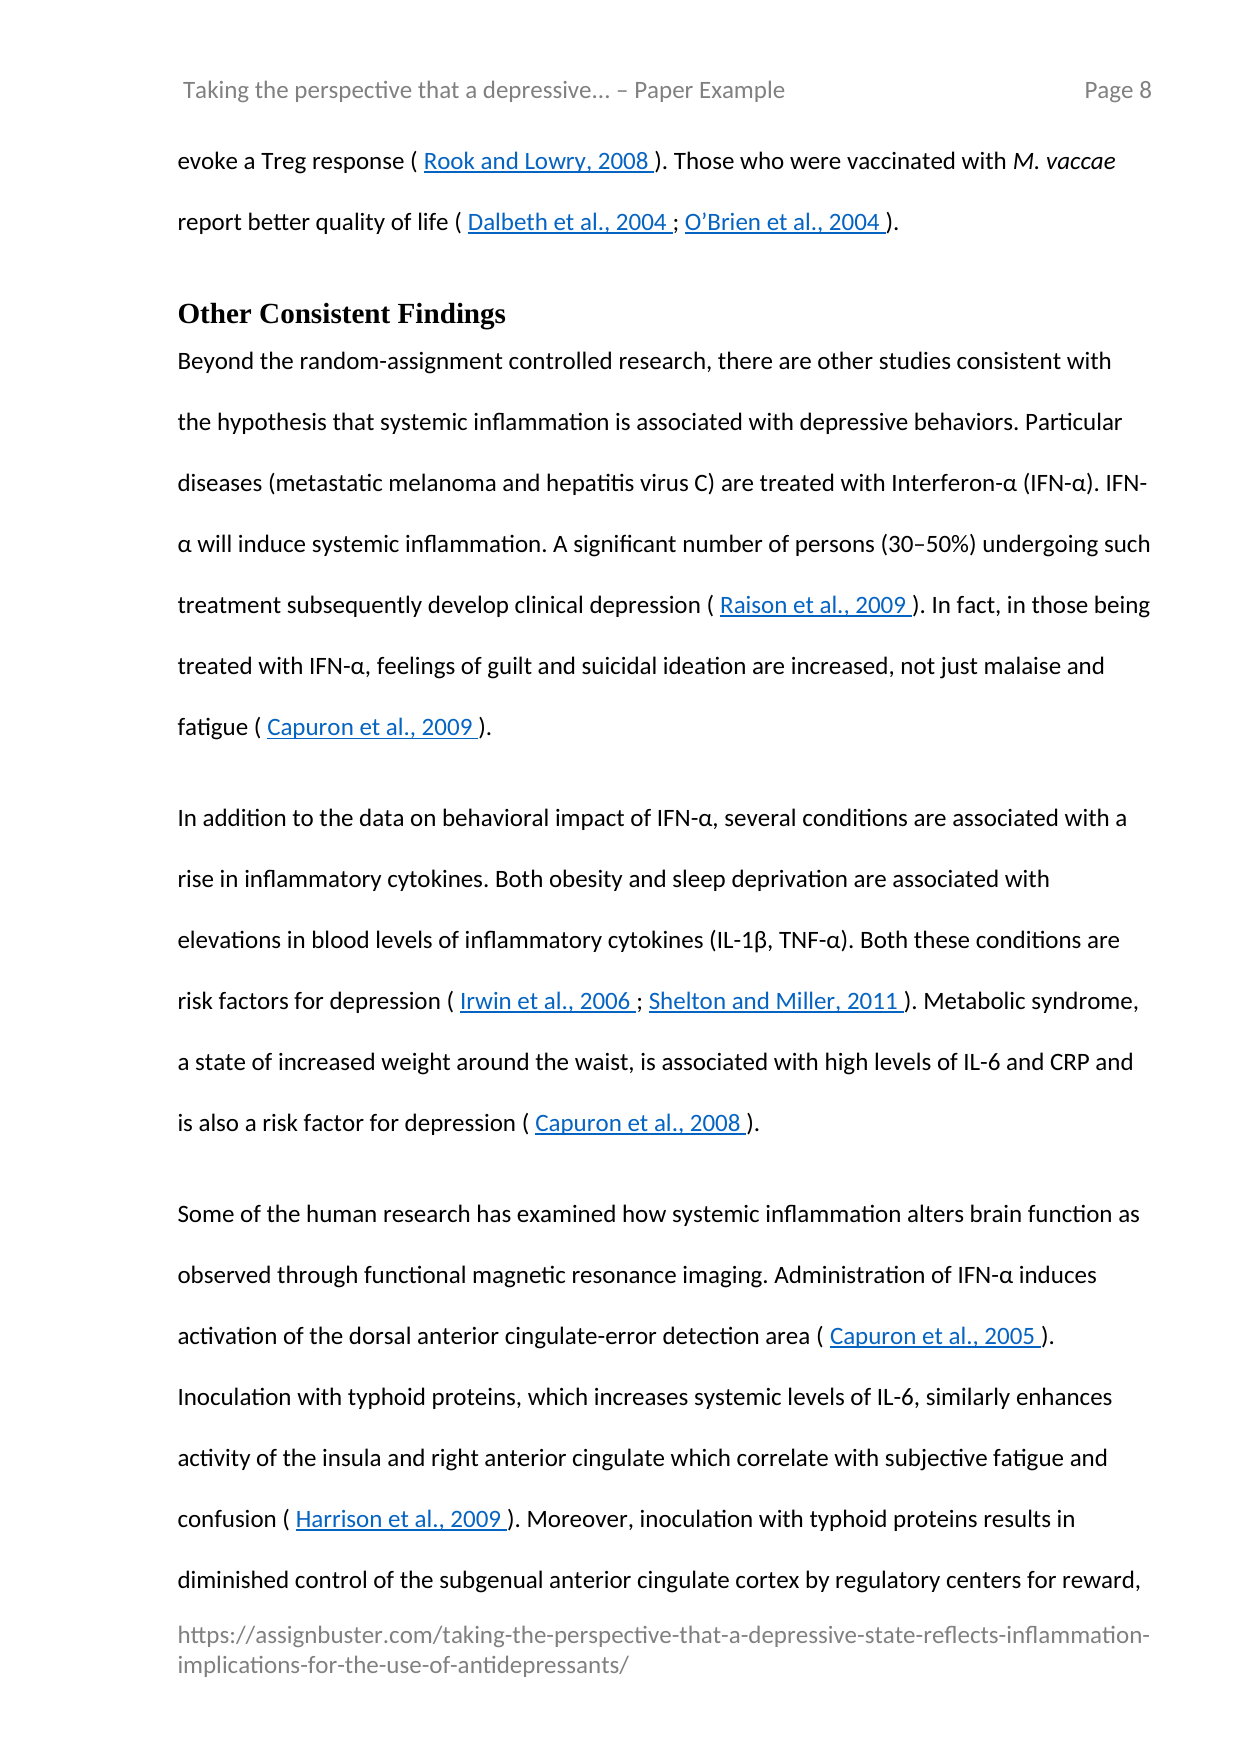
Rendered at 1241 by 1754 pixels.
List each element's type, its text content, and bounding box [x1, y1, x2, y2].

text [177, 145, 1152, 237]
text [177, 1198, 1152, 1594]
text Beyond the random-assignment controlled research, there are other studies consistent with the hypothesis that systemic inflammation is associated with depressive behaviors. Particular diseases (metastatic melanoma and hepatitis virus C) are treated with Interferon-α (IFN-α). IFN-α will induce systemic inflammation. A significant number of persons (30–50%) undergoing such treatment subsequently develop clinical depression ( Raison et al., 2009 ). In fact, in those being treated with IFN-α, feelings of guilt and suicidal ideation are increased, not just malaise and fatigue ( Capuron et al., 2009 ). [177, 345, 1152, 742]
text In addition to the data on behavioral impact of IFN-α, several conditions are associated with a rise in inflammatory cytokines. Both obesity and sleep deprivation are associated with elevations in blood levels of inflammatory cytokines (IL-1β, TNF-α). Both these conditions are risk factors for depression ( Irwin et al., 2006 ; Shelton and Miller, 2011 ). Metabolic syndrome, a state of increased weight around the waist, is associated with high levels of IL-6 and CRP and is also a risk factor for depression ( Capuron et al., 2008 ). [177, 802, 1152, 1138]
subtitle Other Consistent Findings [177, 297, 1152, 330]
